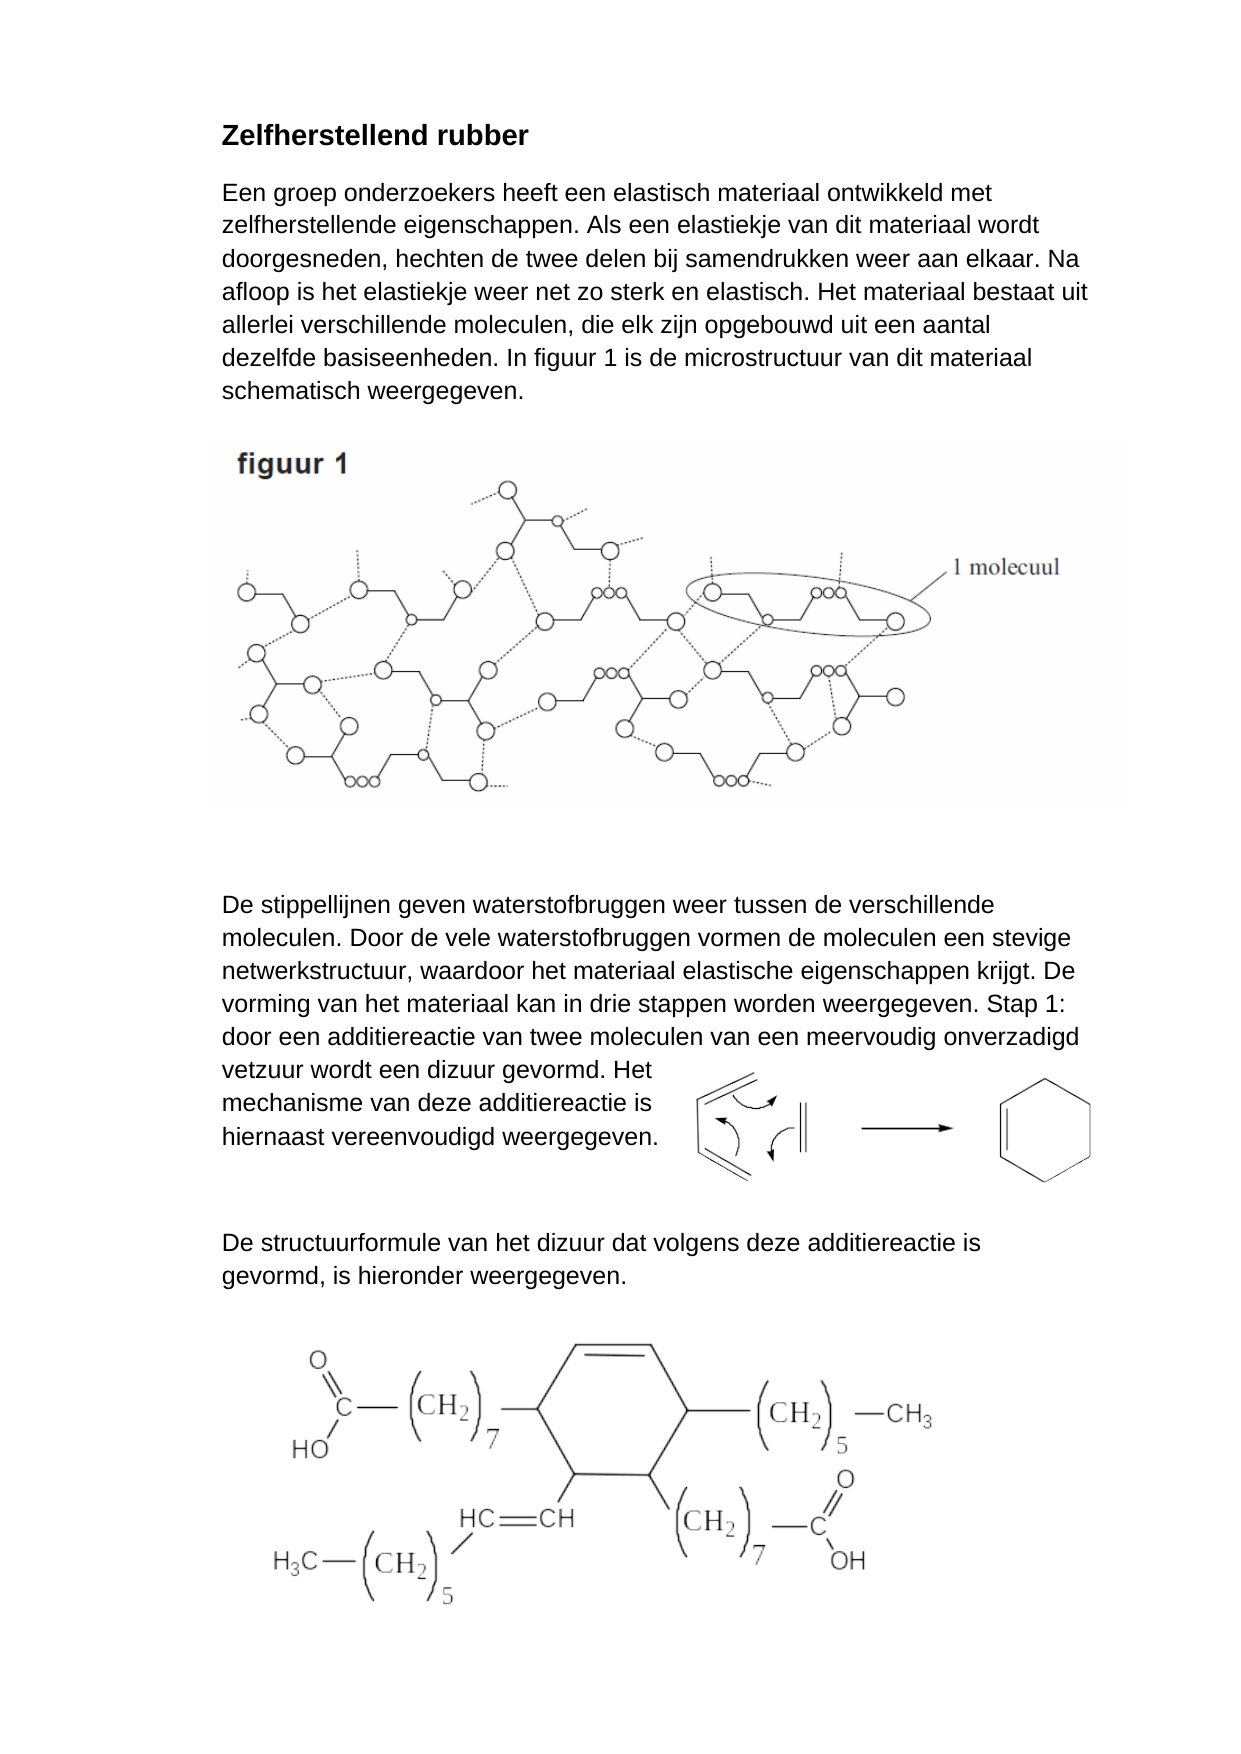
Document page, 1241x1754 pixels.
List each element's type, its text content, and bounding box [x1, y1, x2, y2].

text Zelfherstellend rubber [148, 118, 1092, 152]
text Een groep onderzoekers heeft een elastisch materiaal ontwikkeld met zelfherstellende eigenschappen. Als een elastiekje van dit materiaal wordt doorgesneden, hechten de twee delen bij samendrukken weer aan elkaar. Na afloop is het elastiekje weer net zo sterk en elastisch. Het materiaal bestaat uit allerlei verschillende moleculen, die elk zijn opgebouwd uit een aantal dezelfde basiseenheden. In figuur 1 is de microstructuur van dit materiaal schematisch weergegeven. [222, 177, 1092, 404]
text De stippellijnen geven waterstofbruggen weer tussen de verschillende moleculen. Door de vele waterstofbruggen vormen de moleculen een stevige netwerkstructuur, waardoor het materiaal elastische eigenschappen krijgt. De vorming van het materiaal kan in drie stappen worden weergegeven. Stap 1: door een additiereactie van twee moleculen van een meervoudig onverzadigd vetzuur wordt een dizuur gevormd. Het mechanisme van deze additiereactie is hiernaast vereenvoudigd weergegeven. [222, 890, 1092, 1150]
text De structuurformule van het dizuur dat volgens deze additiereactie is gevormd, is hieronder weergegeven. [222, 1228, 1092, 1290]
